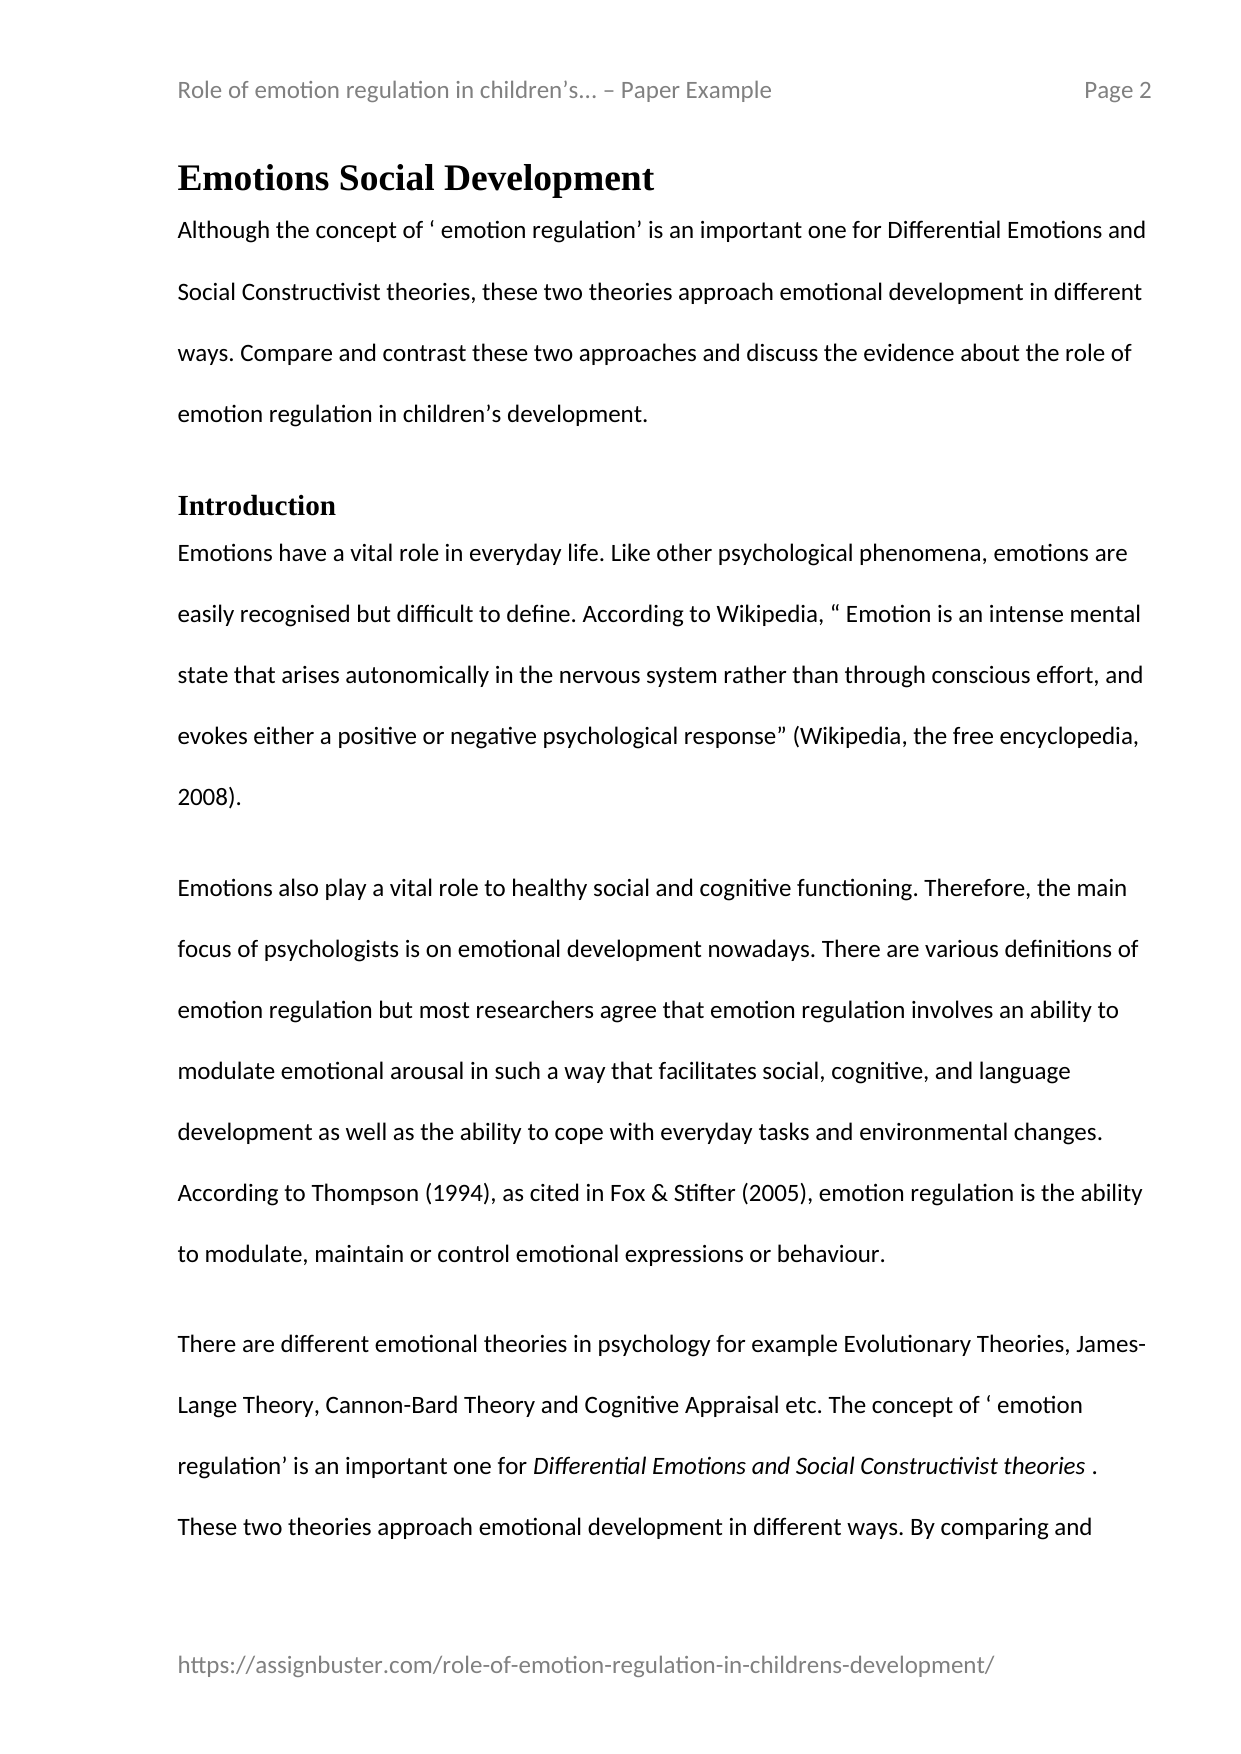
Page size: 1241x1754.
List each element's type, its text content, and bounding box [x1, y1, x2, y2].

subtitle Emotions Social Development [177, 156, 1152, 199]
text Emotions also play a vital role to healthy social and cognitive functioning. Therefore, the main focus of psychologists is on emotional development nowadays. There are various definitions of emotion regulation but most researchers agree that emotion regulation involves an ability to modulate emotional arousal in such a way that facilitates social, cognitive, and language development as well as the ability to cope with everyday tasks and environmental changes. According to Thompson (1994), as cited in Fox & Stifter (2005), emotion regulation is the ability to modulate, maintain or control emotional expressions or behaviour. [177, 872, 1152, 1268]
text Emotions have a vital role in everyday life. Like other psychological phenomena, emotions are easily recognised but difficult to define. According to Wikipedia, “ Emotion is an intense mental state that arises autonomically in the nervous system rather than through conscious effort, and evokes either a positive or negative psychological response” (Wikipedia, the free encyclopedia, 2008). [177, 537, 1152, 812]
text Although the concept of ‘ emotion regulation’ is an important one for Differential Emotions and Social Constructivist theories, these two theories approach emotional development in different ways. Compare and contrast these two approaches and discuss the evidence about the role of emotion regulation in children’s development. [177, 215, 1152, 428]
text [177, 1328, 1152, 1542]
subtitle Introduction [177, 488, 1152, 522]
